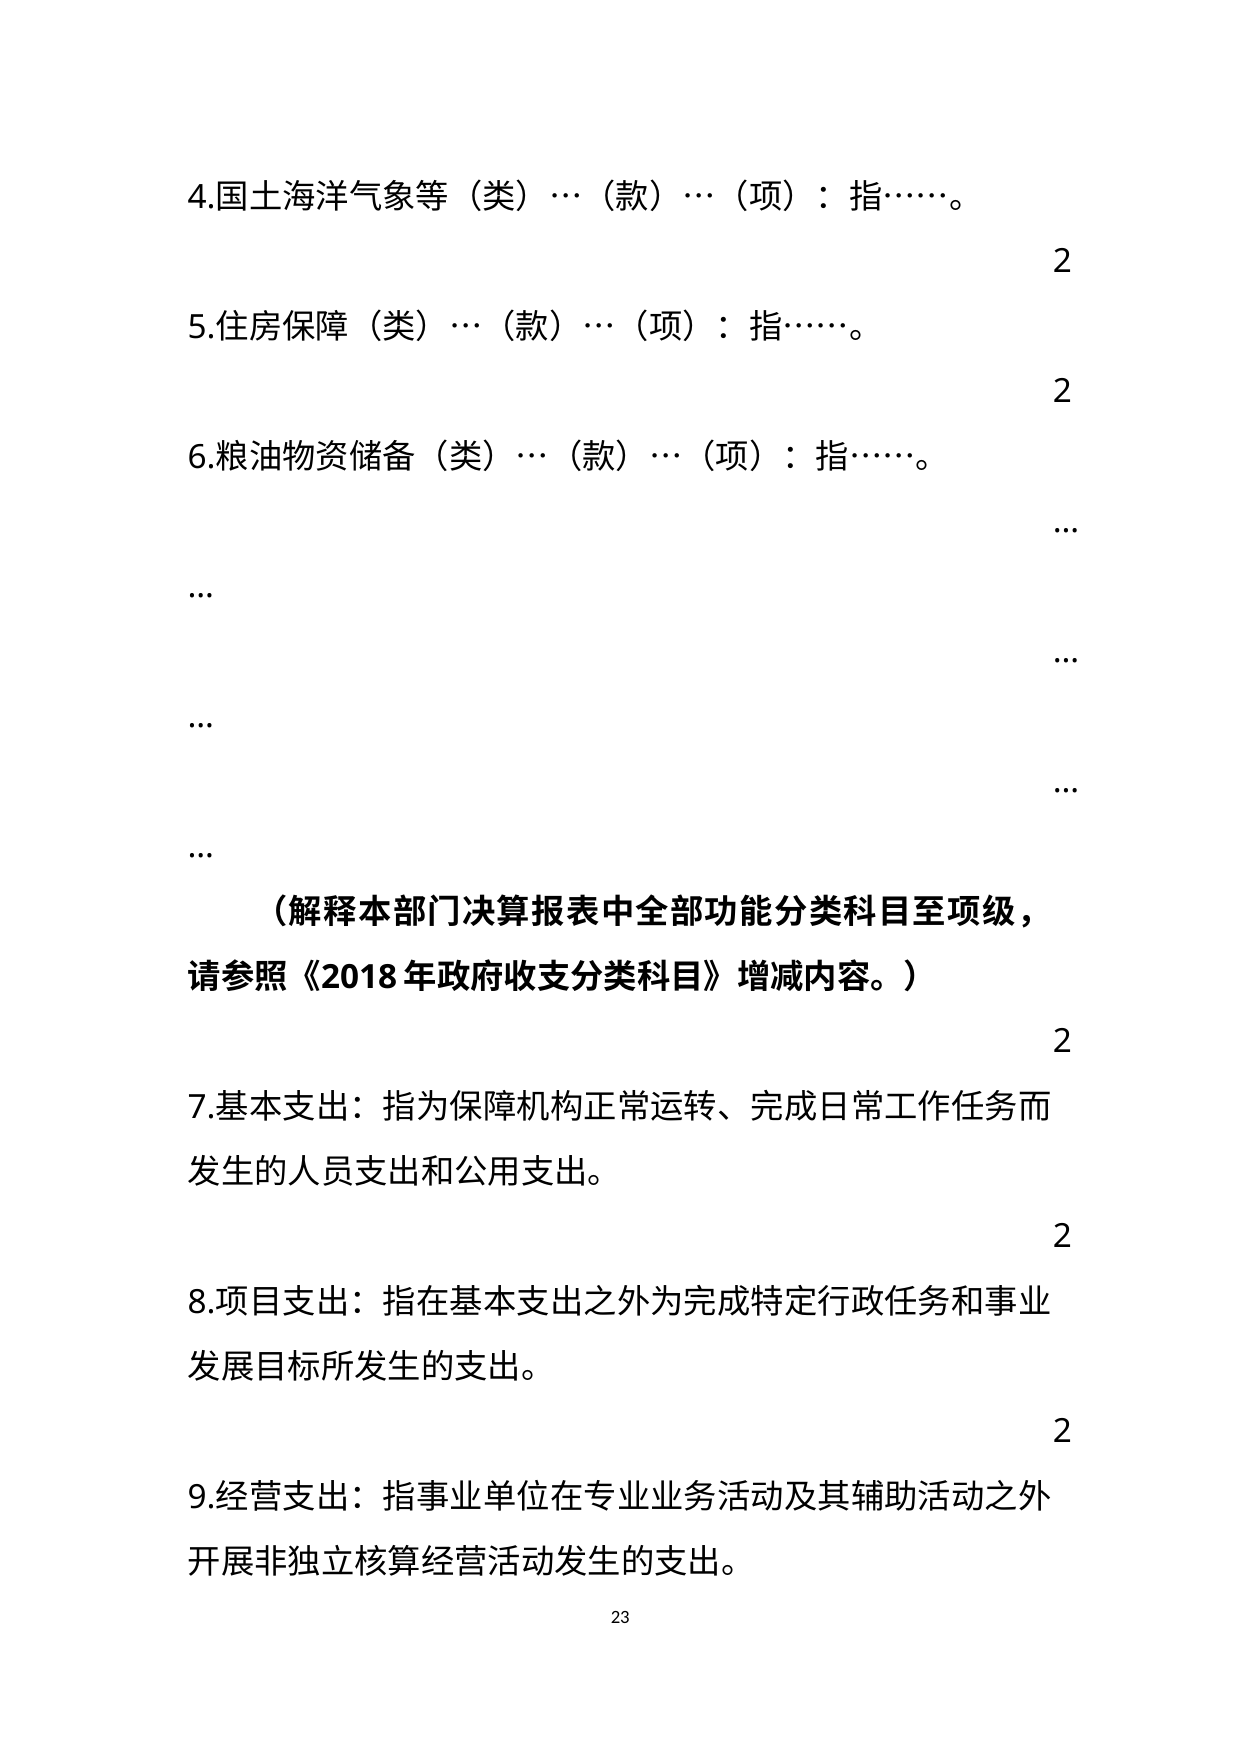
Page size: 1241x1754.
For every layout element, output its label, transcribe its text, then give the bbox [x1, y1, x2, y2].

text …… [187, 487, 1053, 617]
text 25.住房保障（类）…（款）…（项）：指……。 [187, 227, 1053, 357]
text …… [187, 747, 1053, 877]
text 29.经营支出：指事业单位在专业业务活动及其辅助活动之外开展非独立核算经营活动发生的支出。 [187, 1397, 1053, 1592]
text 26.粮油物资储备（类）…（款）…（项）：指……。 [187, 357, 1053, 487]
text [187, 162, 1053, 227]
text 28.项目支出：指在基本支出之外为完成特定行政任务和事业发展目标所发生的支出。 [187, 1202, 1053, 1397]
text （解释本部门决算报表中全部功能分类科目至项级，请参照《2018年政府收支分类科目》增减内容。） [187, 877, 1053, 1007]
text …… [187, 617, 1053, 747]
text 27.基本支出：指为保障机构正常运转、完成日常工作任务而发生的人员支出和公用支出。 [187, 1007, 1053, 1202]
